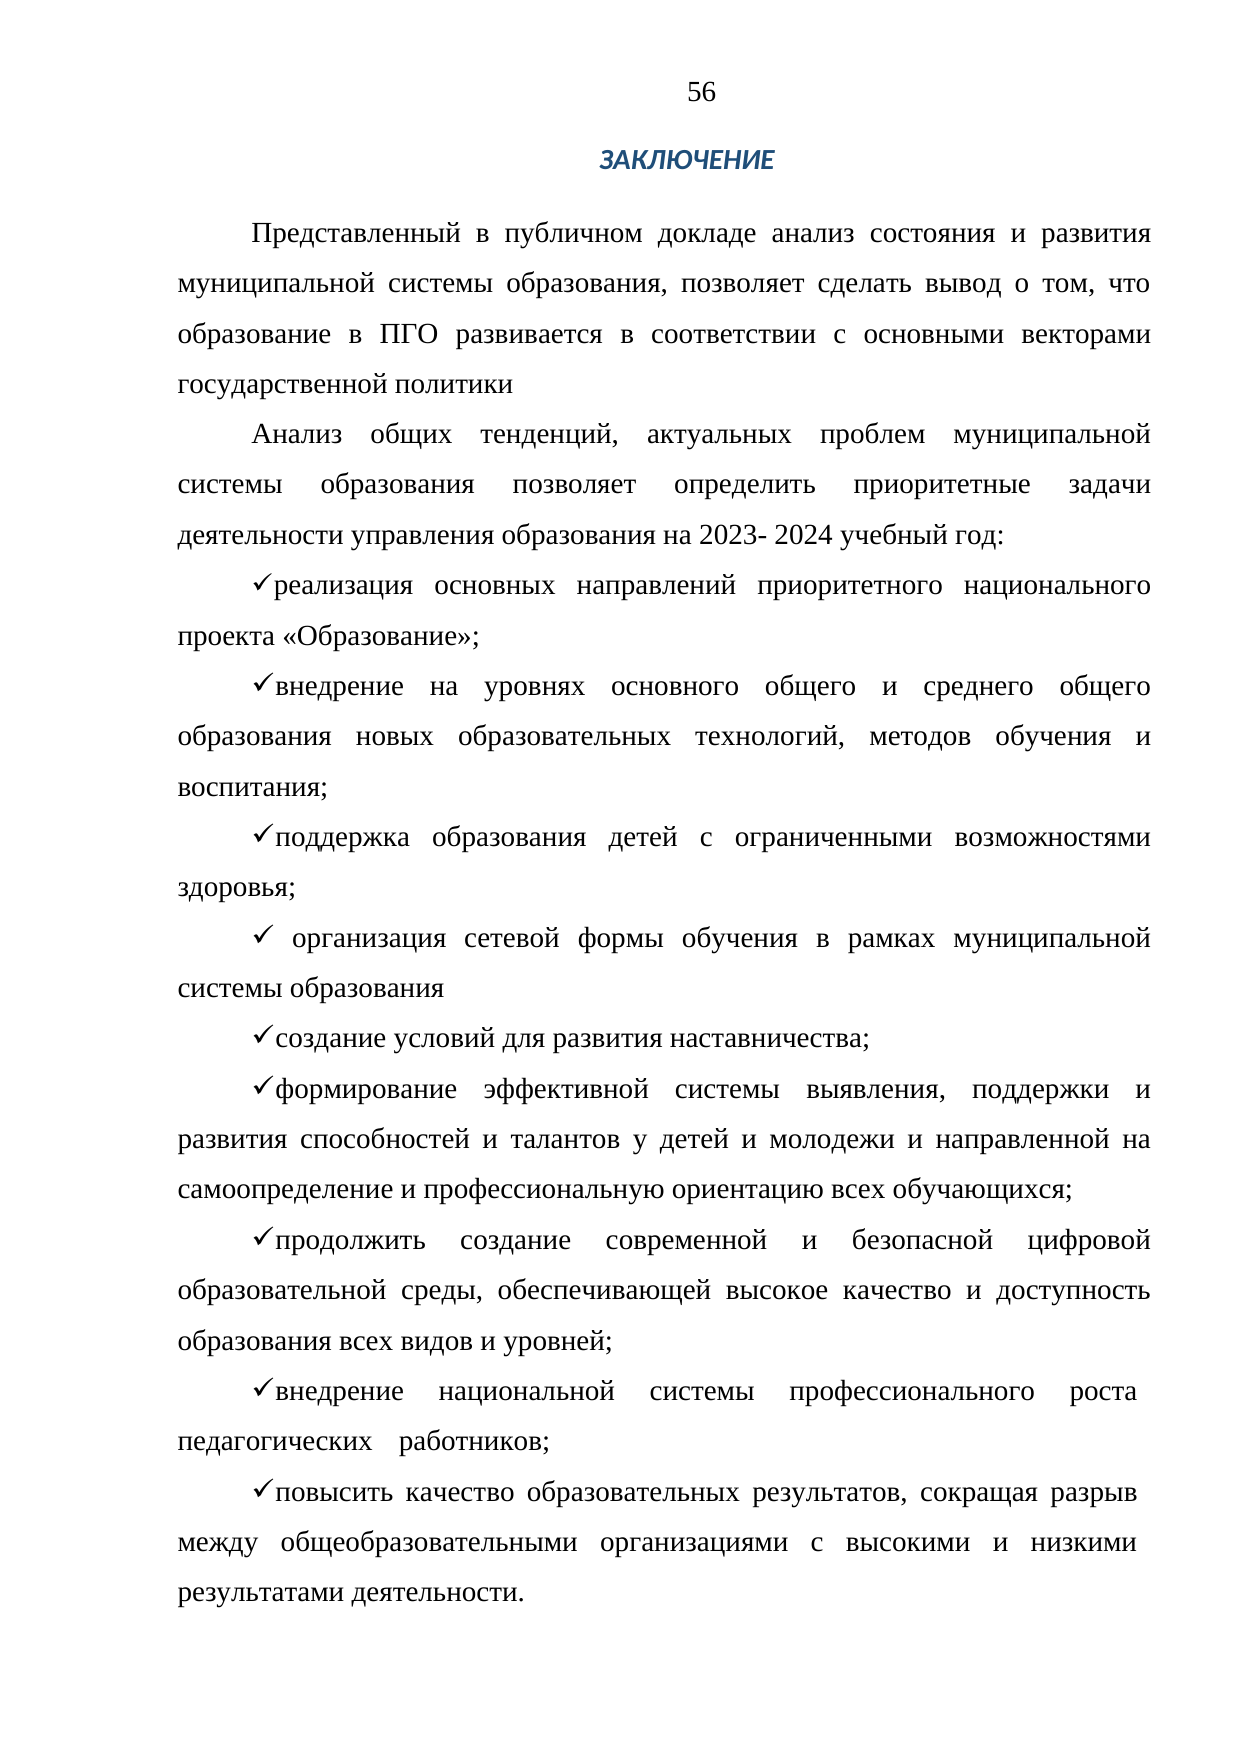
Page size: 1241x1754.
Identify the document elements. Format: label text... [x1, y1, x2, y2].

text организация сетевой формы обучения в рамках муниципальной системы образования [177, 920, 1152, 1004]
text реализация основных направлений приоритетного национального проекта «Образование»; [177, 567, 1152, 651]
text Представленный в публичном докладе анализ состояния и развития муниципальной системы образования, позволяет сделать вывод о том, что образование в ПГО развивается в соответствии с основными векторами государственной политики [177, 215, 1152, 399]
text Анализ общих тенденций, актуальных проблем муниципальной системы образования позволяет определить приоритетные задачи деятельности управления образования на 2023- 2024 учебный год: [177, 416, 1152, 551]
text продолжить создание современной и безопасной цифровой образовательной среды, обеспечивающей высокое качество и доступность образования всех видов и уровней; [177, 1222, 1152, 1356]
text повысить качество образовательных результатов, сокращая разрыв между общеобразовательными организациями с высокими и низкими результатами деятельности. [177, 1474, 1138, 1608]
text поддержка образования детей с ограниченными возможностями здоровья; [177, 819, 1152, 903]
text создание условий для развития наставничества; [251, 1020, 1152, 1054]
text ЗАКЛЮЧЕНИЕ [177, 141, 1152, 176]
text формирование эффективной системы выявления, поддержки и развития способностей и талантов у детей и молодежи и направленной на самоопределение и профессиональную ориентацию всех обучающихся; [177, 1071, 1152, 1205]
text внедрение на уровнях основного общего и среднего общего образования новых образовательных технологий, методов обучения и воспитания; [177, 668, 1152, 802]
text внедрение национальной системы профессионального роста педагогических работников; [177, 1373, 1138, 1457]
